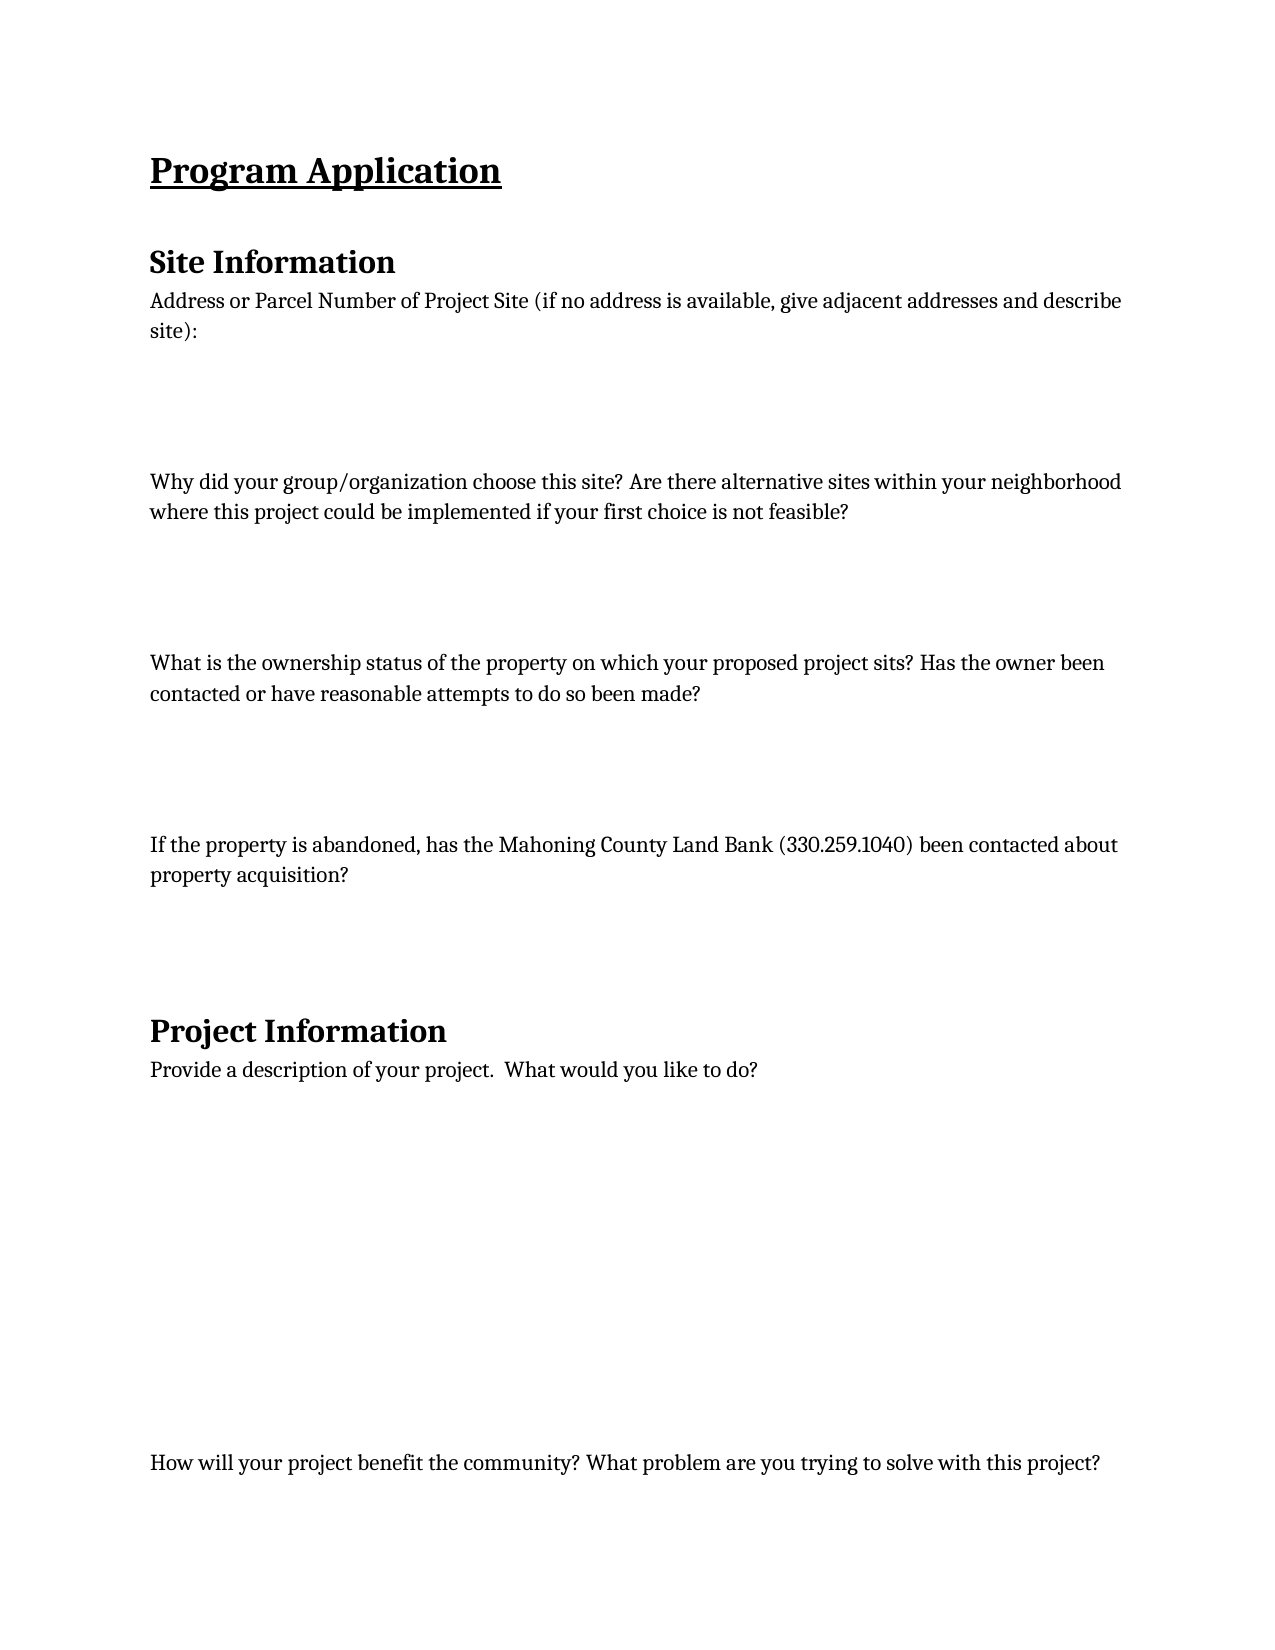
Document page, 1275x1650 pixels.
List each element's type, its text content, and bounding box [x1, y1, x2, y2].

text Address or Parcel Number of Project Site (if no address is available, give adjacent addresses and describe site): [150, 288, 1125, 344]
text Provide a description of your project. What would you like to do? [150, 1057, 1125, 1083]
text What is the ownership status of the property on which your proposed project sits? Has the owner been contacted or have reasonable attempts to do so been made? [150, 650, 1125, 707]
text Program Application [150, 150, 1125, 193]
text If the property is abandoned, has the Mahoning County Land Bank (330.259.1040) been contacted about property acquisition? [150, 831, 1125, 888]
text Site Information [150, 244, 1125, 282]
text Why did your group/organization choose this site? Are there alternative sites within your neighborhood where this project could be implemented if your first choice is not feasible? [150, 469, 1125, 526]
text Project Information [150, 1013, 1125, 1051]
text How will your project benefit the community? What problem are you trying to solve with this project? [150, 1449, 1125, 1476]
